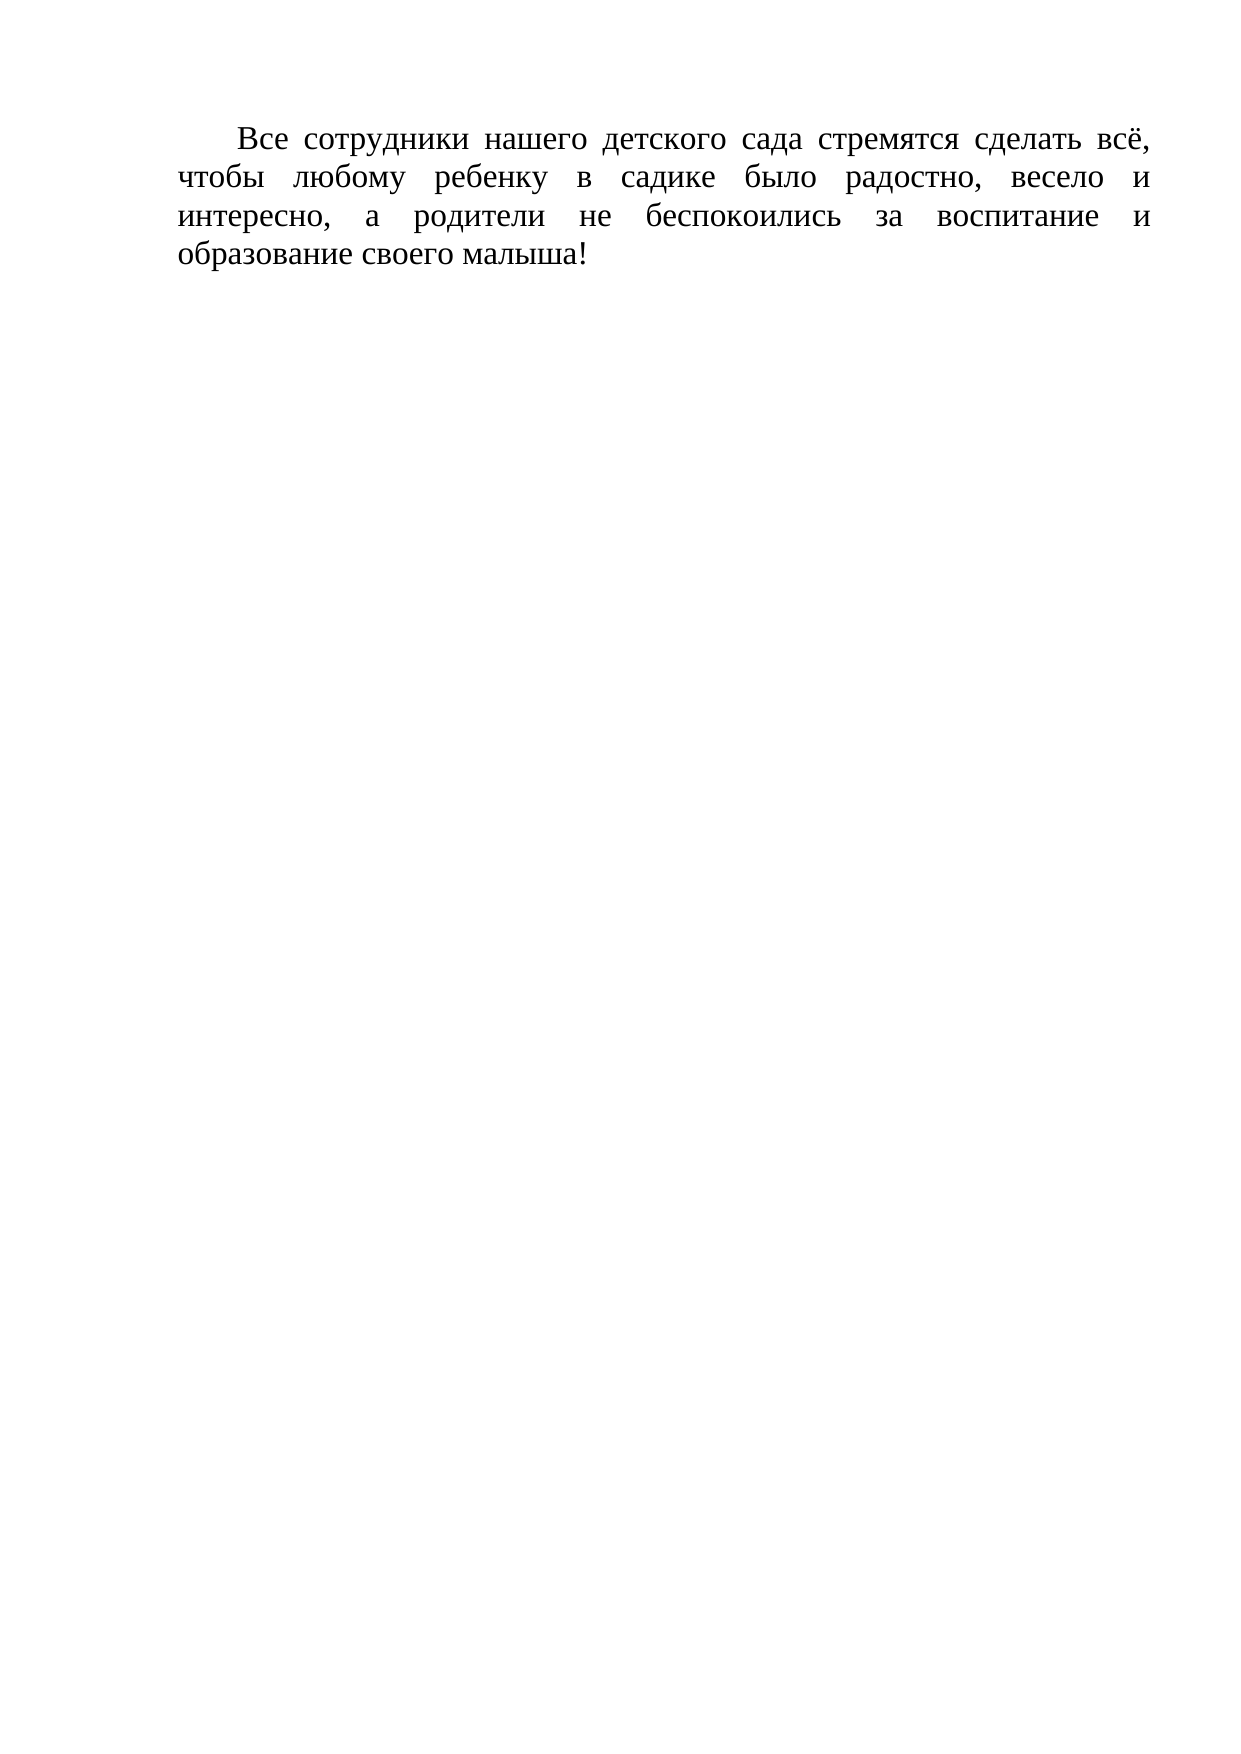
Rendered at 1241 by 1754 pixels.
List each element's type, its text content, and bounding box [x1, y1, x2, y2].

text Все сотрудники нашего детского сада стремятся сделать всё, чтобы любому ребенку в садике было радостно, весело и интересно, а родители не беспокоились за воспитание и образование своего малыша! [177, 118, 1152, 271]
